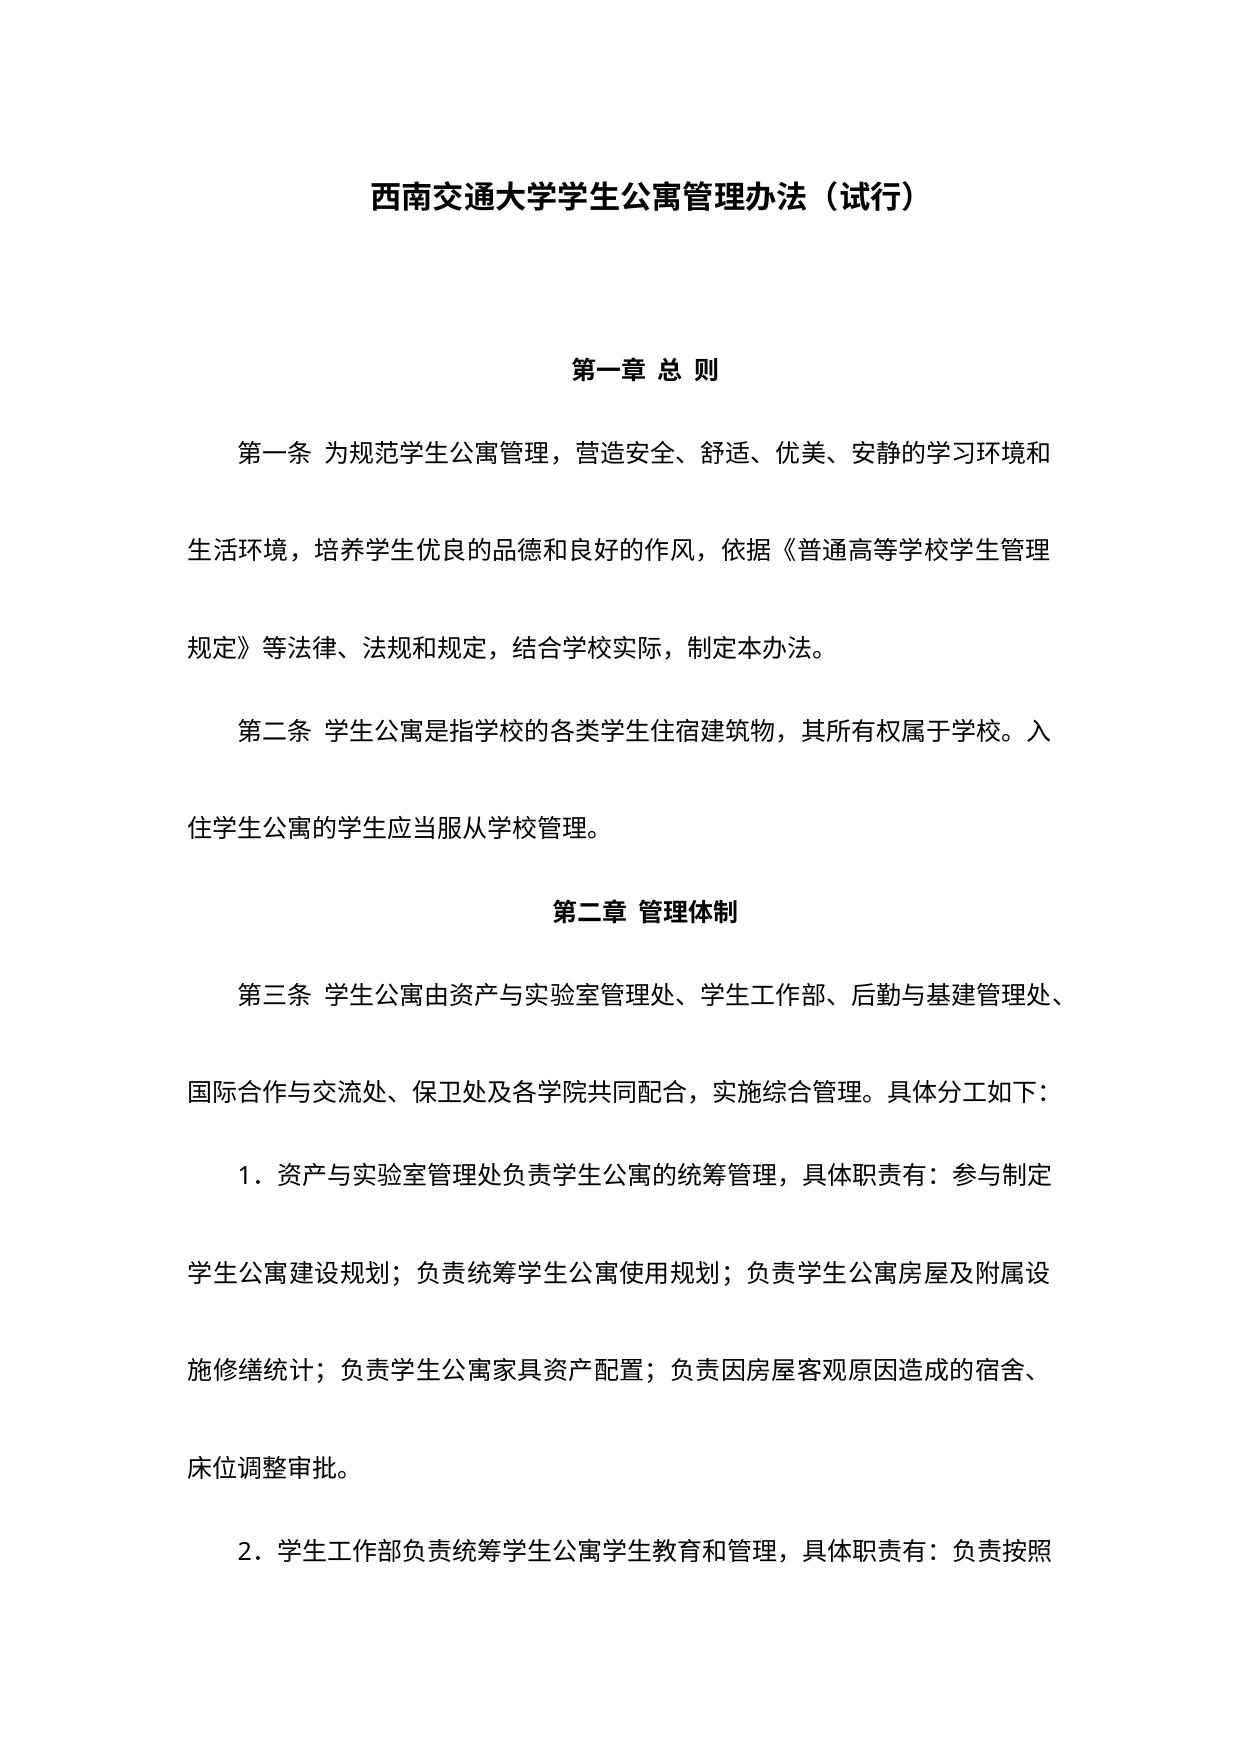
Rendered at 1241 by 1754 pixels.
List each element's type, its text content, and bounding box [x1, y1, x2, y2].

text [187, 1517, 1053, 1582]
text 第一章 总 则 [187, 336, 1053, 401]
text 1．资产与实验室管理处负责学生公寓的统筹管理，具体职责有：参与制定学生公寓建设规划；负责统筹学生公寓使用规划；负责学生公寓房屋及附属设施修缮统计；负责学生公寓家具资产配置；负责因房屋客观原因造成的宿舍、床位调整审批。 [187, 1141, 1053, 1499]
text 第三条 学生公寓由资产与实验室管理处、学生工作部、后勤与基建管理处、国际合作与交流处、保卫处及各学院共同配合，实施综合管理。具体分工如下： [187, 961, 1053, 1123]
text 第一条 为规范学生公寓管理，营造安全、舒适、优美、安静的学习环境和生活环境，培养学生优良的品德和良好的作风，依据《普通高等学校学生管理规定》等法律、法规和规定，结合学校实际，制定本办法。 [187, 419, 1053, 679]
text 第二条 学生公寓是指学校的各类学生住宿建筑物，其所有权属于学校。入住学生公寓的学生应当服从学校管理。 [187, 697, 1053, 859]
text 西南交通大学学生公寓管理办法（试行） [187, 162, 1053, 227]
text 第二章 管理体制 [187, 878, 1053, 943]
